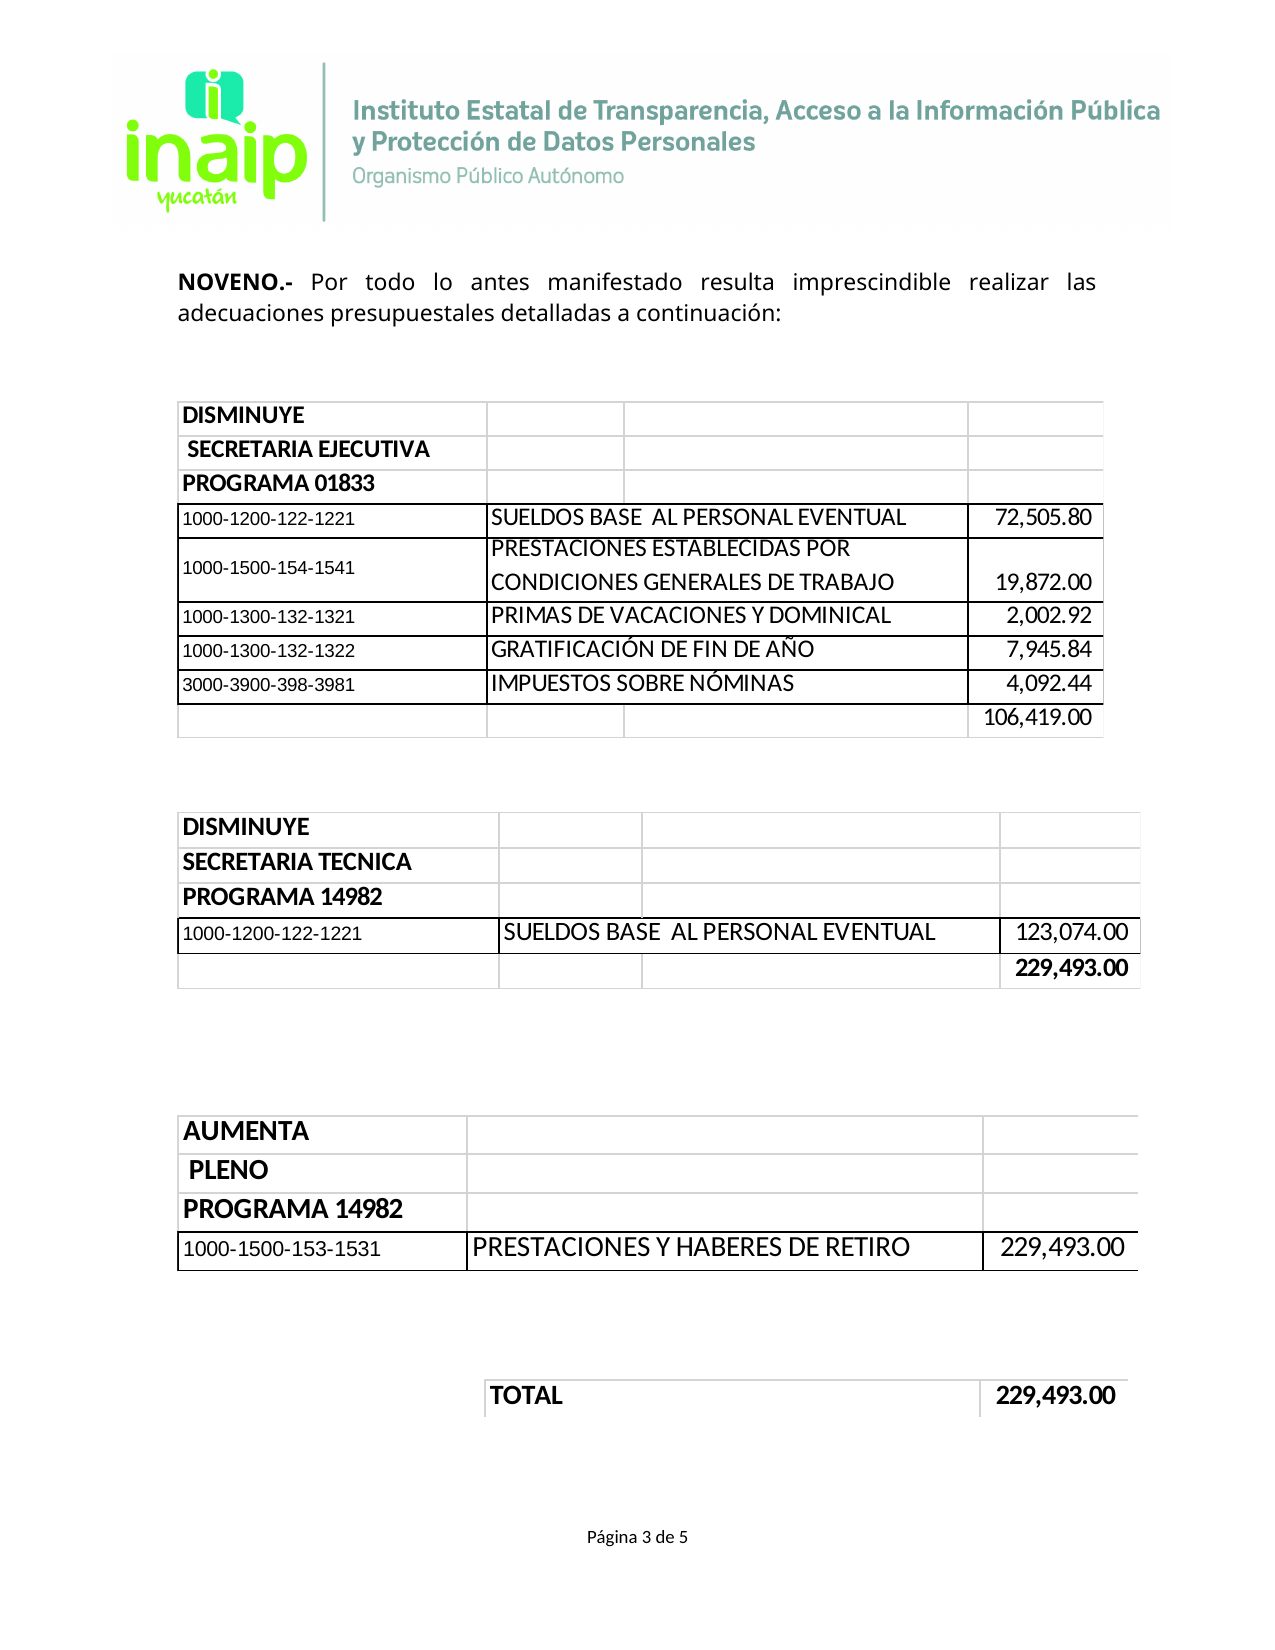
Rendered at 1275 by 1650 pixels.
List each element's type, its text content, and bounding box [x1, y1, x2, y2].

text NOVENO.- Por todo lo antes manifestado resulta imprescindible realizar las adecuaciones presupuestales detalladas a continuación: [177, 266, 1098, 328]
picture [110, 51, 1173, 230]
